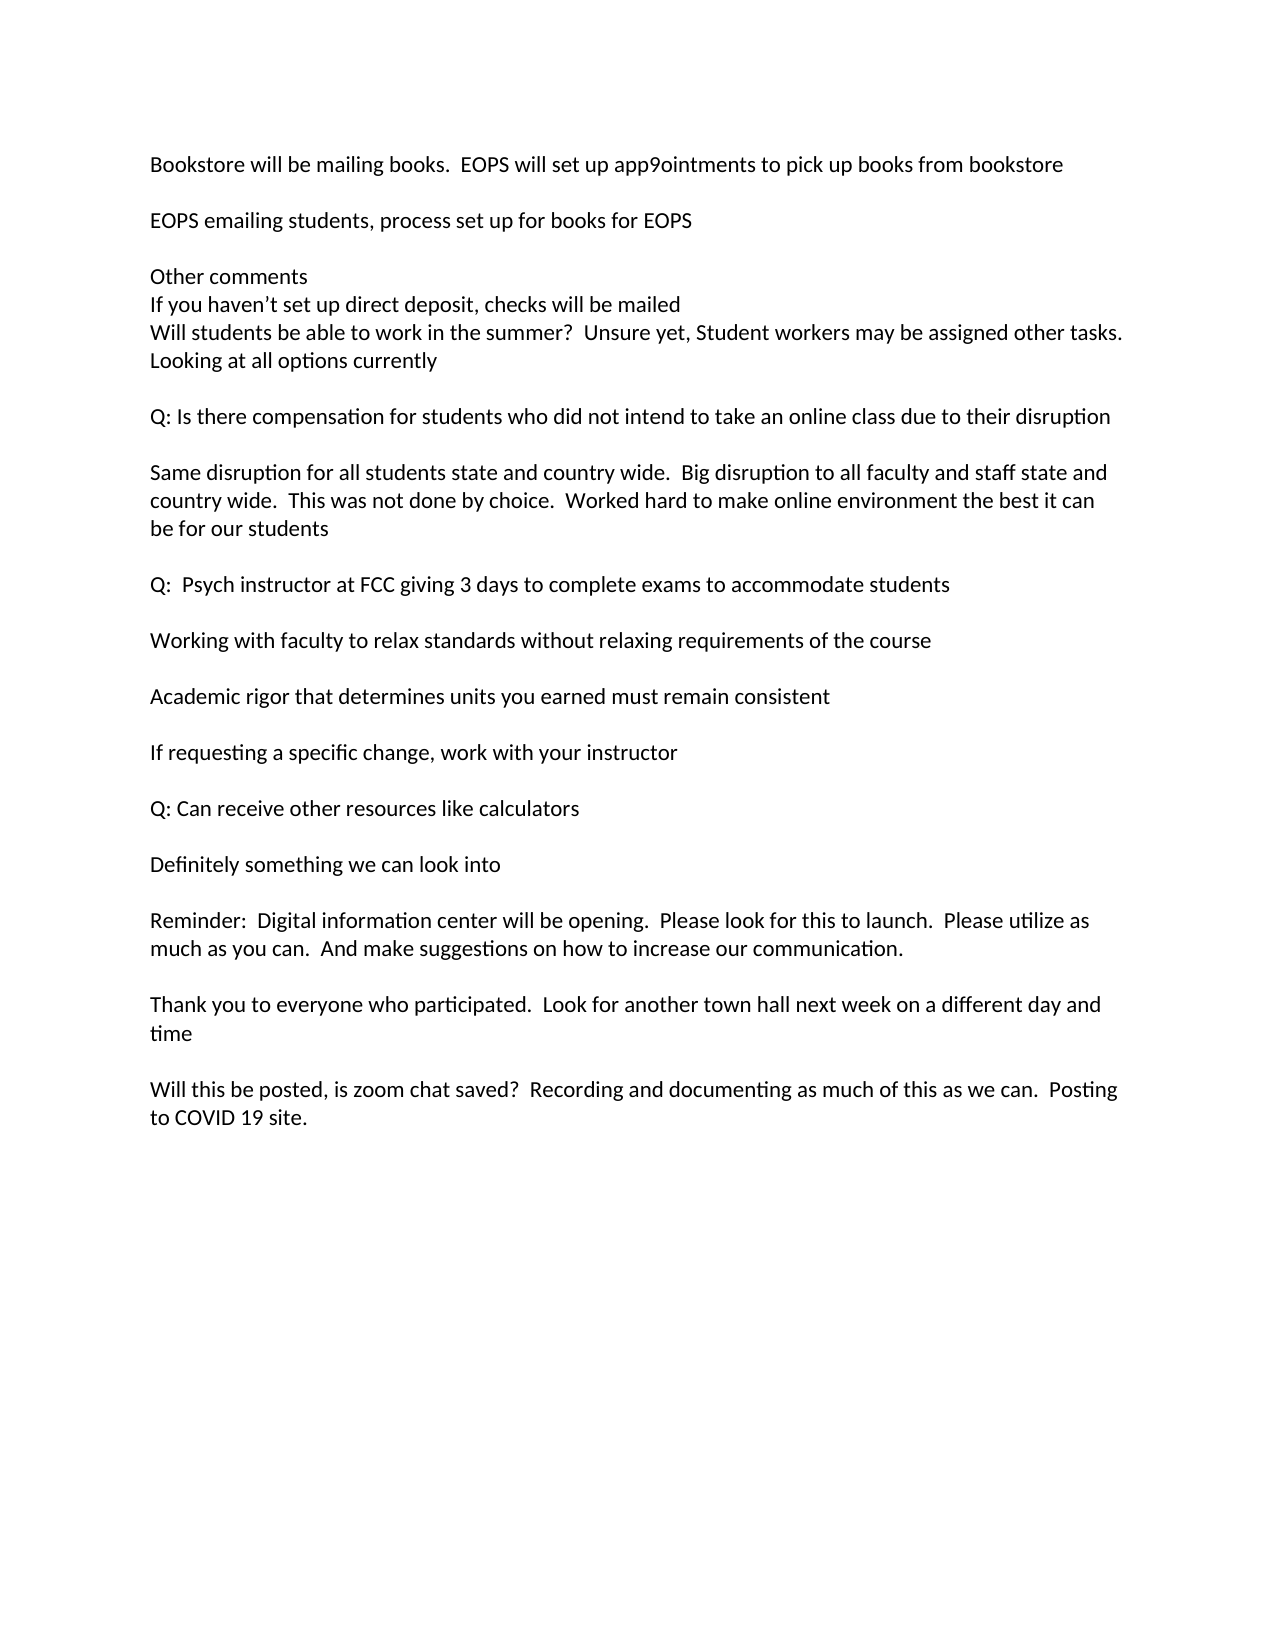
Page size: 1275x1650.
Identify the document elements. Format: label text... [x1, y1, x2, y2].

text Other comments [150, 262, 1125, 290]
text If requesting a specific change, work with your instructor [150, 738, 1125, 766]
text Same disruption for all students state and country wide. Big disruption to all faculty and staff state and country wide. This was not done by choice. Worked hard to make online environment the best it can be for our students [150, 458, 1125, 542]
text Academic rigor that determines units you earned must remain consistent [150, 682, 1125, 710]
text Bookstore will be mailing books. EOPS will set up app9ointments to pick up books from bookstore [150, 150, 1125, 178]
text Q: Is there compensation for students who did not intend to take an online class due to their disruption [150, 402, 1125, 430]
text If you haven’t set up direct deposit, checks will be mailed [150, 290, 1125, 318]
text Thank you to everyone who participated. Look for another town hall next week on a different day and time [150, 991, 1125, 1047]
text Q: Can receive other resources like calculators [150, 794, 1125, 822]
text Will students be able to work in the summer? Unsure yet, Student workers may be assigned other tasks. Looking at all options currently [150, 318, 1125, 374]
text Working with faculty to relax standards without relaxing requirements of the course [150, 626, 1125, 654]
text EOPS emailing students, process set up for books for EOPS [150, 206, 1125, 234]
text Definitely something we can look into [150, 851, 1125, 878]
text Q: Psych instructor at FCC giving 3 days to complete exams to accommodate students [150, 570, 1125, 598]
text Reminder: Digital information center will be opening. Please look for this to launch. Please utilize as much as you can. And make suggestions on how to increase our communication. [150, 907, 1125, 963]
text Will this be posted, is zoom chat saved? Recording and documenting as much of this as we can. Posting to COVID 19 site. [150, 1075, 1125, 1131]
